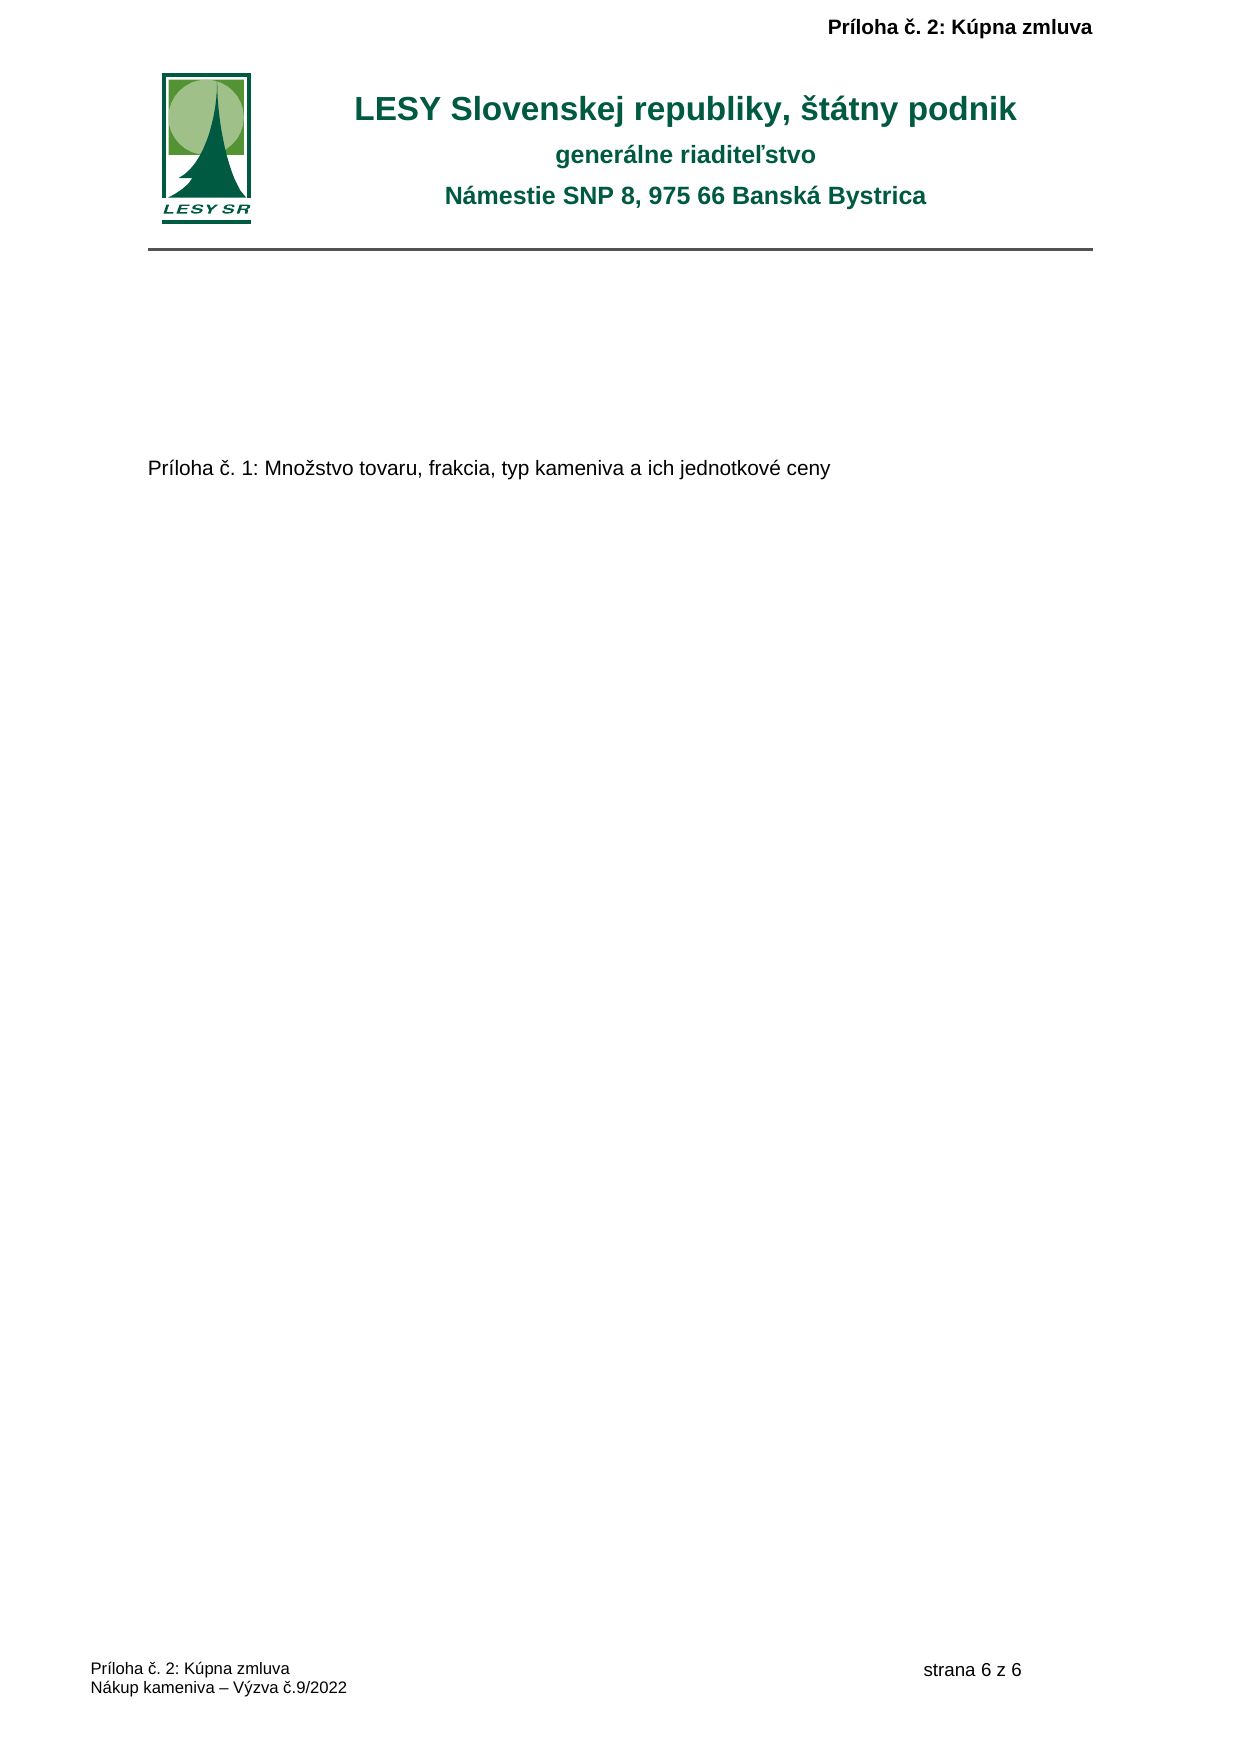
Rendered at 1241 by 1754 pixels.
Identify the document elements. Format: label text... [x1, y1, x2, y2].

text Príloha č. 1: Množstvo tovaru, frakcia, typ kameniva a ich jednotkové ceny [148, 455, 1179, 479]
